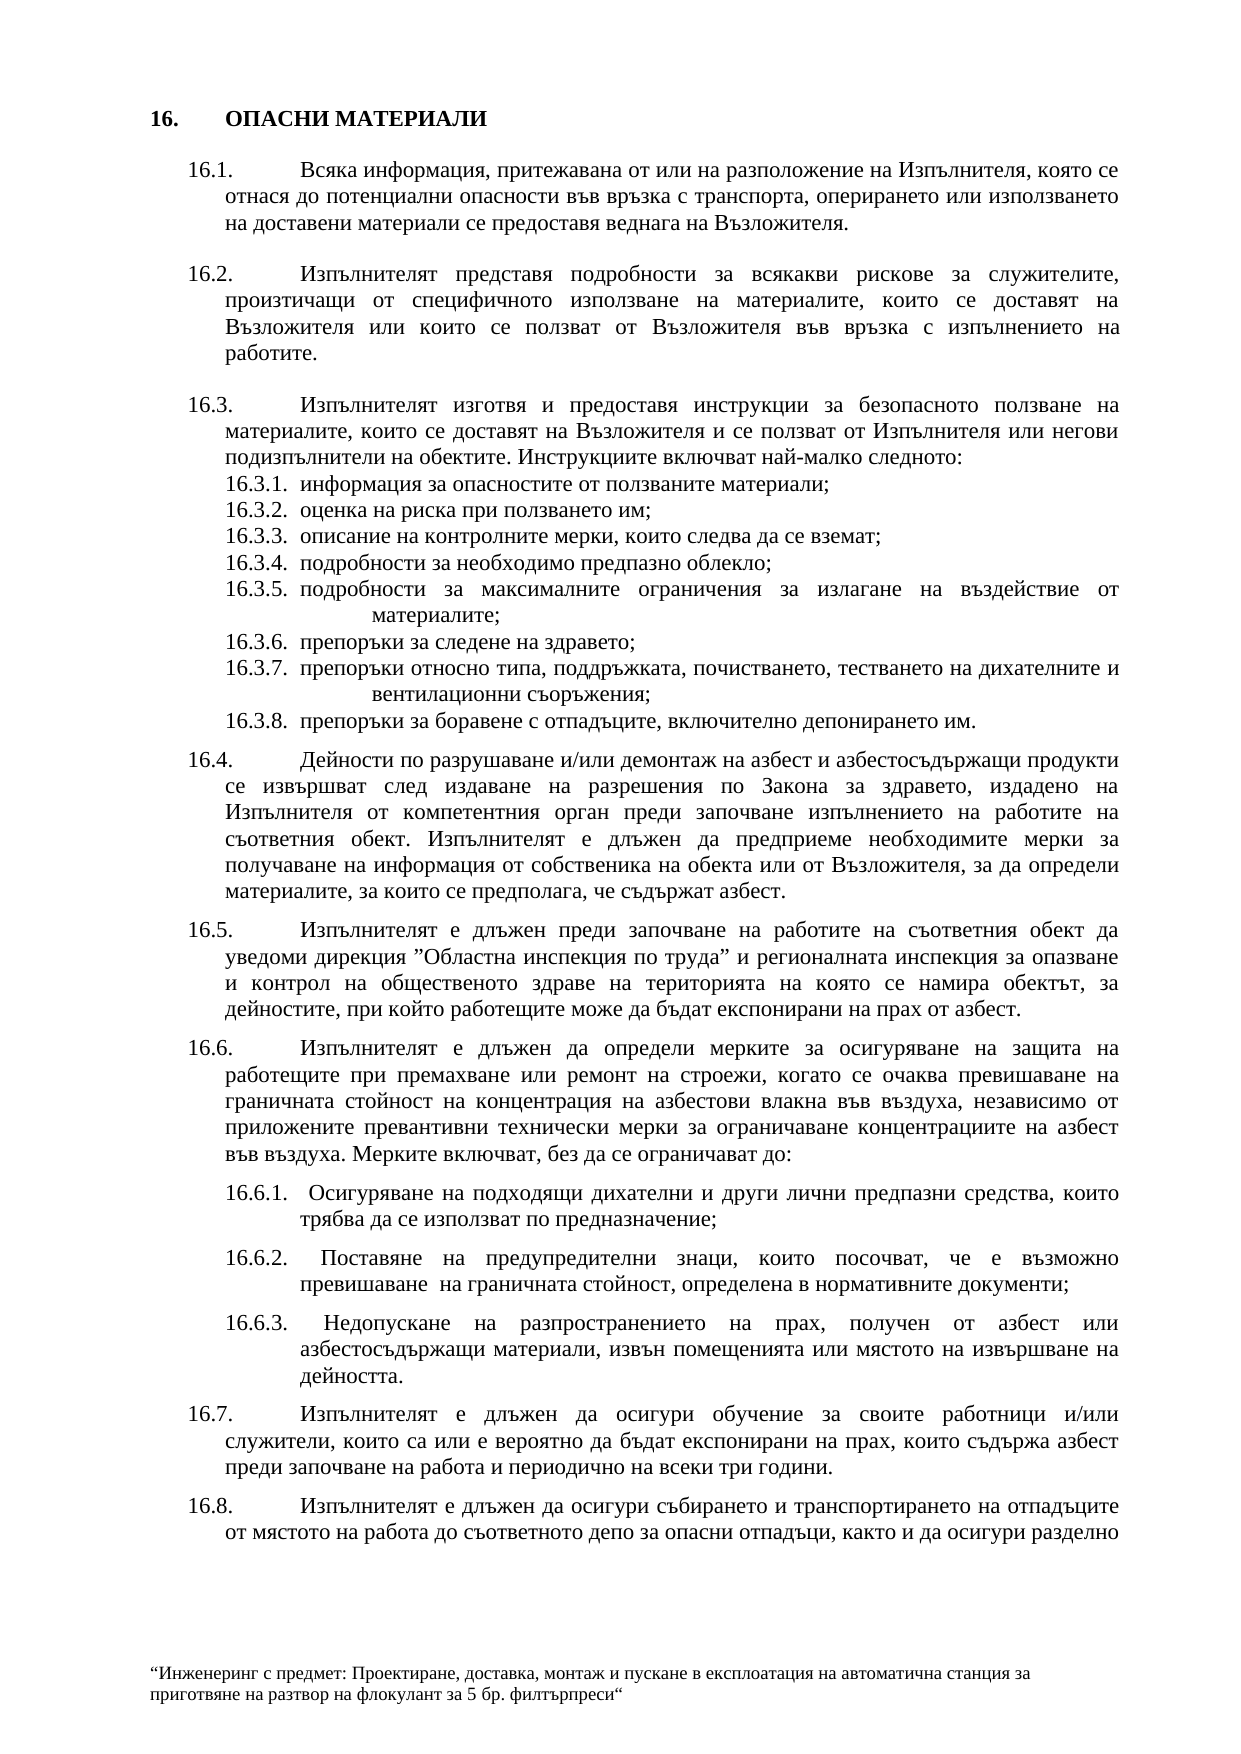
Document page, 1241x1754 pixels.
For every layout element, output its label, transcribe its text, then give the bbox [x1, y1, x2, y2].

list подробности за максималните ограничения за излагане на въздействие от материалите; [225, 575, 1121, 628]
list Изпълнителят е длъжен преди започване на работите на съответния обект да уведоми дирекция ”Областна инспекция по труда” и регионалната инспекция за опазване и контрол на общественото здраве на територията на която се намира обектът, за дейностите, при който работещите може да бъдат експонирани на прах от азбест. [187, 916, 1121, 1022]
list препоръки за боравене с отпадъците, включително депонирането им. [225, 707, 1121, 733]
list Всяка информация, притежавана от или на разположение на Изпълнителя, която се отнася до потенциални опасности във връзка с транспорта, оперирането или използването на доставени материали се предоставя веднага на Възложителя. [187, 156, 1121, 235]
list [187, 1492, 1121, 1545]
list Недопускане на разпространението на прах, получен от азбест или азбестосъдържащи материали, извън помещенията или мястото на извършване на дейността. [225, 1309, 1121, 1388]
list Изпълнителят изготвя и предоставя инструкции за безопасното ползване на материалите, които се доставят на Възложителя и се ползват от Изпълнителя или негови подизпълнители на обектите. Инструкциите включват най-малко следното: [187, 391, 1121, 470]
list оценка на риска при ползването им; [225, 496, 1121, 522]
list подробности за необходимо предпазно облекло; [225, 549, 1121, 575]
list Изпълнителят представя подробности за всякакви рискове за служителите, произтичащи от специфичното използване на материалите, които се доставят на Възложителя или които се ползват от Възложителя във връзка с изпълнението на работите. [187, 260, 1121, 366]
list препоръки относно типа, поддръжката, почистването, тестването на дихателните и вентилационни съоръжения; [225, 654, 1121, 707]
list Изпълнителят е длъжен да осигури обучение за своите работници и/или служители, които са или е вероятно да бъдат експонирани на прах, които съдържа азбест преди започване на работа и периодично на всеки три години. [187, 1401, 1121, 1479]
list Осигуряване на подходящи дихателни и други лични предпазни средства, които трябва да се използват по предназначение; [225, 1178, 1121, 1231]
list ОПАСНИ МАТЕРИАЛИ [150, 105, 1121, 131]
list Изпълнителят е длъжен да определи мерките за осигуряване на защита на работещите при премахване или ремонт на строежи, когато се очаква превишаване на граничната стойност на концентрация на азбестови влакна във въздуха, независимо от приложените превантивни технически мерки за ограничаване концентрациите на азбест във въздуха. Мерките включват, без да се ограничават до: [187, 1034, 1121, 1166]
list Дейности по разрушаване и/или демонтаж на азбест и азбестосъдържащи продукти се извършват след издаване на разрешения по Закона за здравето, издадено на Изпълнителя от компетентния орган преди започване изпълнението на работите на съответния обект. Изпълнителят е длъжен да предприеме необходимите мерки за получаване на информация от собственика на обекта или от Възложителя, за да определи материалите, за които се предполага, че съдържат азбест. [187, 746, 1121, 904]
list Поставяне на предупредителни знаци, които посочват, че е възможно превишаване на граничната стойност, определена в нормативните документи; [225, 1244, 1121, 1296]
list препоръки за следене на здравето; [225, 628, 1121, 654]
list информация за опасностите от ползваните материали; [225, 470, 1121, 496]
list описание на контролните мерки, които следва да се вземат; [225, 522, 1121, 549]
